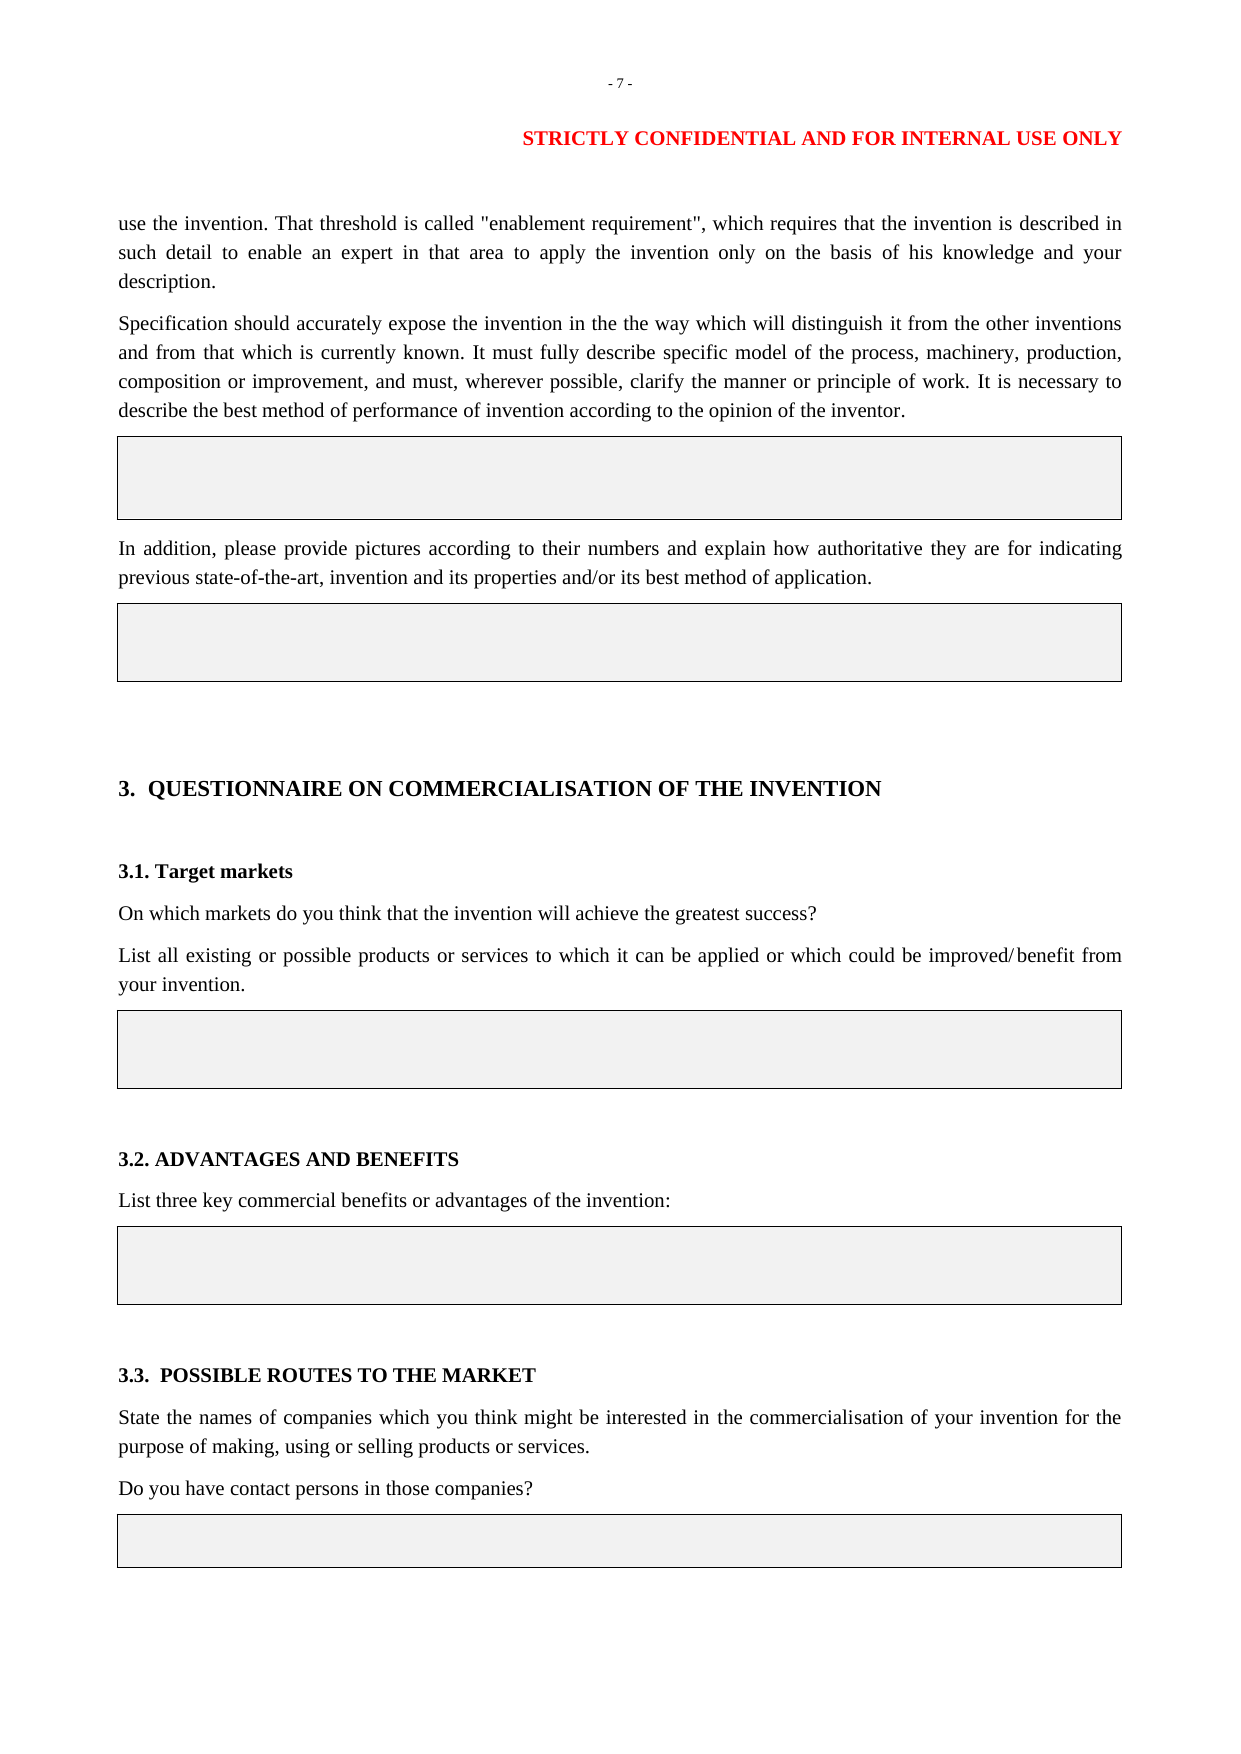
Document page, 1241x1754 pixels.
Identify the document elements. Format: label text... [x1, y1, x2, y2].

table_header [118, 1227, 1121, 1304]
table_header [118, 1011, 1121, 1088]
text On which markets do you think that the invention will achieve the greatest success? [118, 897, 1122, 926]
text 3.1. Target markets [118, 856, 1122, 885]
table_header [118, 604, 1121, 681]
text List all existing or possible products or services to which it can be applied or which could be improved/benefit from your invention. [118, 939, 1122, 997]
table_header [118, 437, 1121, 518]
text State the names of companies which you think might be interested in the commercialisation of your invention for the purpose of making, using or selling products or services. [118, 1401, 1122, 1459]
text 3.3. POSSIBLE ROUTES TO THE MARKET [118, 1359, 1122, 1388]
text List three key commercial benefits or advantages of the invention: [118, 1184, 1122, 1214]
text 3.2. ADVANTAGES AND BENEFITS [118, 1143, 1122, 1172]
text Do you have contact persons in those companies? [118, 1472, 1122, 1501]
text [118, 207, 1122, 294]
text Specification should accurately expose the invention in the the way which will distinguish it from the other inventions and from that which is currently known. It must fully describe specific model of the process, machinery, production, composition or improvement, and must, wherever possible, clarify the manner or principle of work. It is necessary to describe the best method of performance of invention according to the opinion of the inventor. [118, 307, 1122, 423]
text In addition, please provide pictures according to their numbers and explain how authoritative they are for indicating previous state-of-the-art, invention and its properties and/or its best method of application. [118, 532, 1122, 590]
table_header [118, 1515, 1121, 1567]
list QUESTIONNAIRE ON COMMERCIALISATION OF THE INVENTION [118, 773, 1122, 802]
